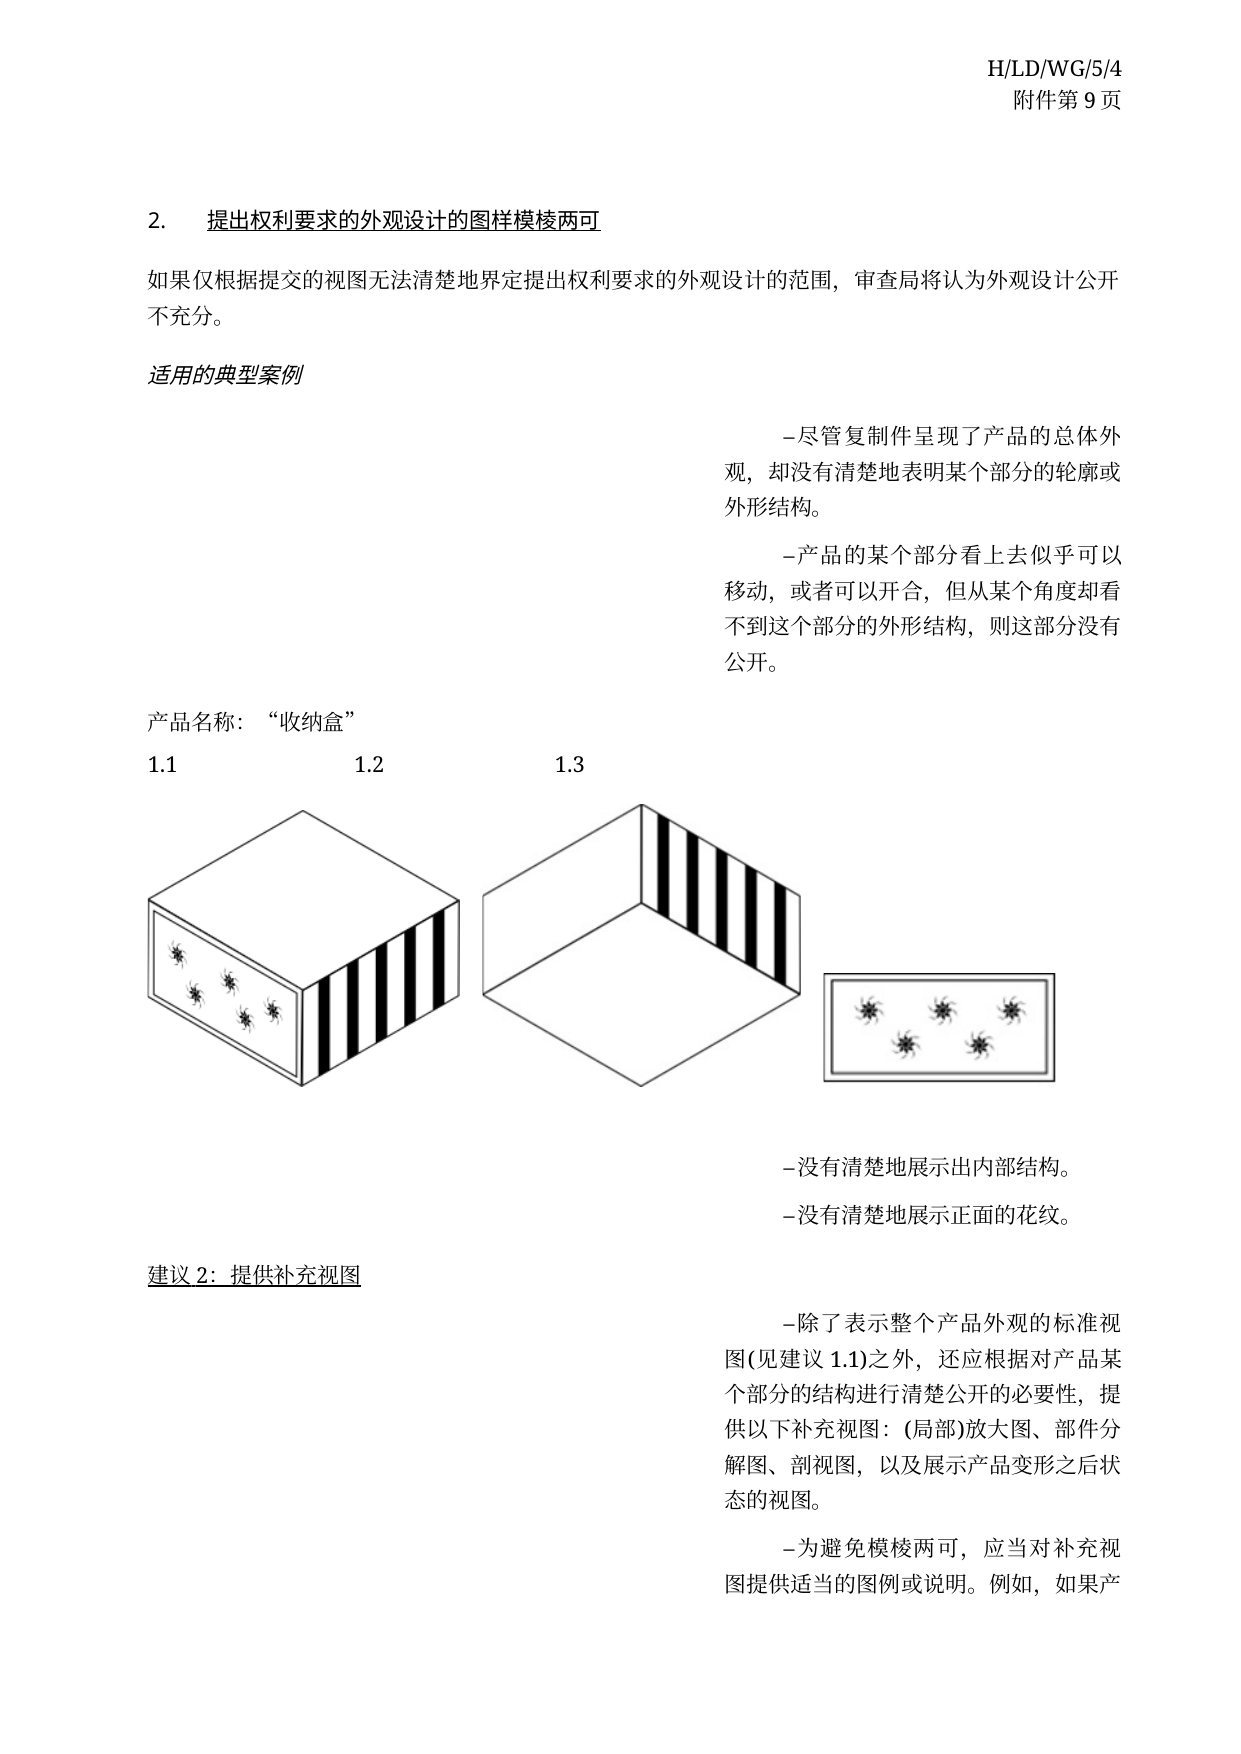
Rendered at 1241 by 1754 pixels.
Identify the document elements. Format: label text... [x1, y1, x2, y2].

picture [823, 973, 1057, 1087]
picture [147, 810, 460, 1087]
text – 尽管复制件呈现了产品的总体外观，却没有清楚地表明某个部分的轮廓或外形结构。 [724, 416, 1122, 522]
text – 没有清楚地展示正面的花纹。 [724, 1194, 1122, 1229]
subtitle 2. 提出权利要求的外观设计的图样模棱两可 [148, 199, 1122, 234]
text – 没有清楚地展示出内部结构。 [724, 1146, 1122, 1182]
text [724, 1527, 1122, 1598]
text – 产品的某个部分看上去似乎可以移动，或者可以开合，但从某个角度却看不到这个部分的外形结构，则这部分没有公开。 [724, 534, 1122, 676]
text 如果仅根据提交的视图无法清楚地界定提出权利要求的外观设计的范围，审查局将认为外观设计公开不充分。 [148, 259, 1122, 330]
picture [482, 804, 801, 1087]
text – 除了表示整个产品外观的标准视图(见建议1.1)之外，还应根据对产品某个部分的结构进行清楚公开的必要性，提供以下补充视图：(局部)放大图、部件分解图、剖视图，以及展示产品变形之后状态的视图。 [724, 1302, 1122, 1515]
text 产品名称：“收纳盒” [148, 701, 1122, 737]
subtitle 建议2：提供补充视图 [148, 1254, 1122, 1290]
text 1.1 1.2 1.3 [148, 749, 1122, 779]
subtitle 适用的典型案例 [148, 355, 1122, 391]
